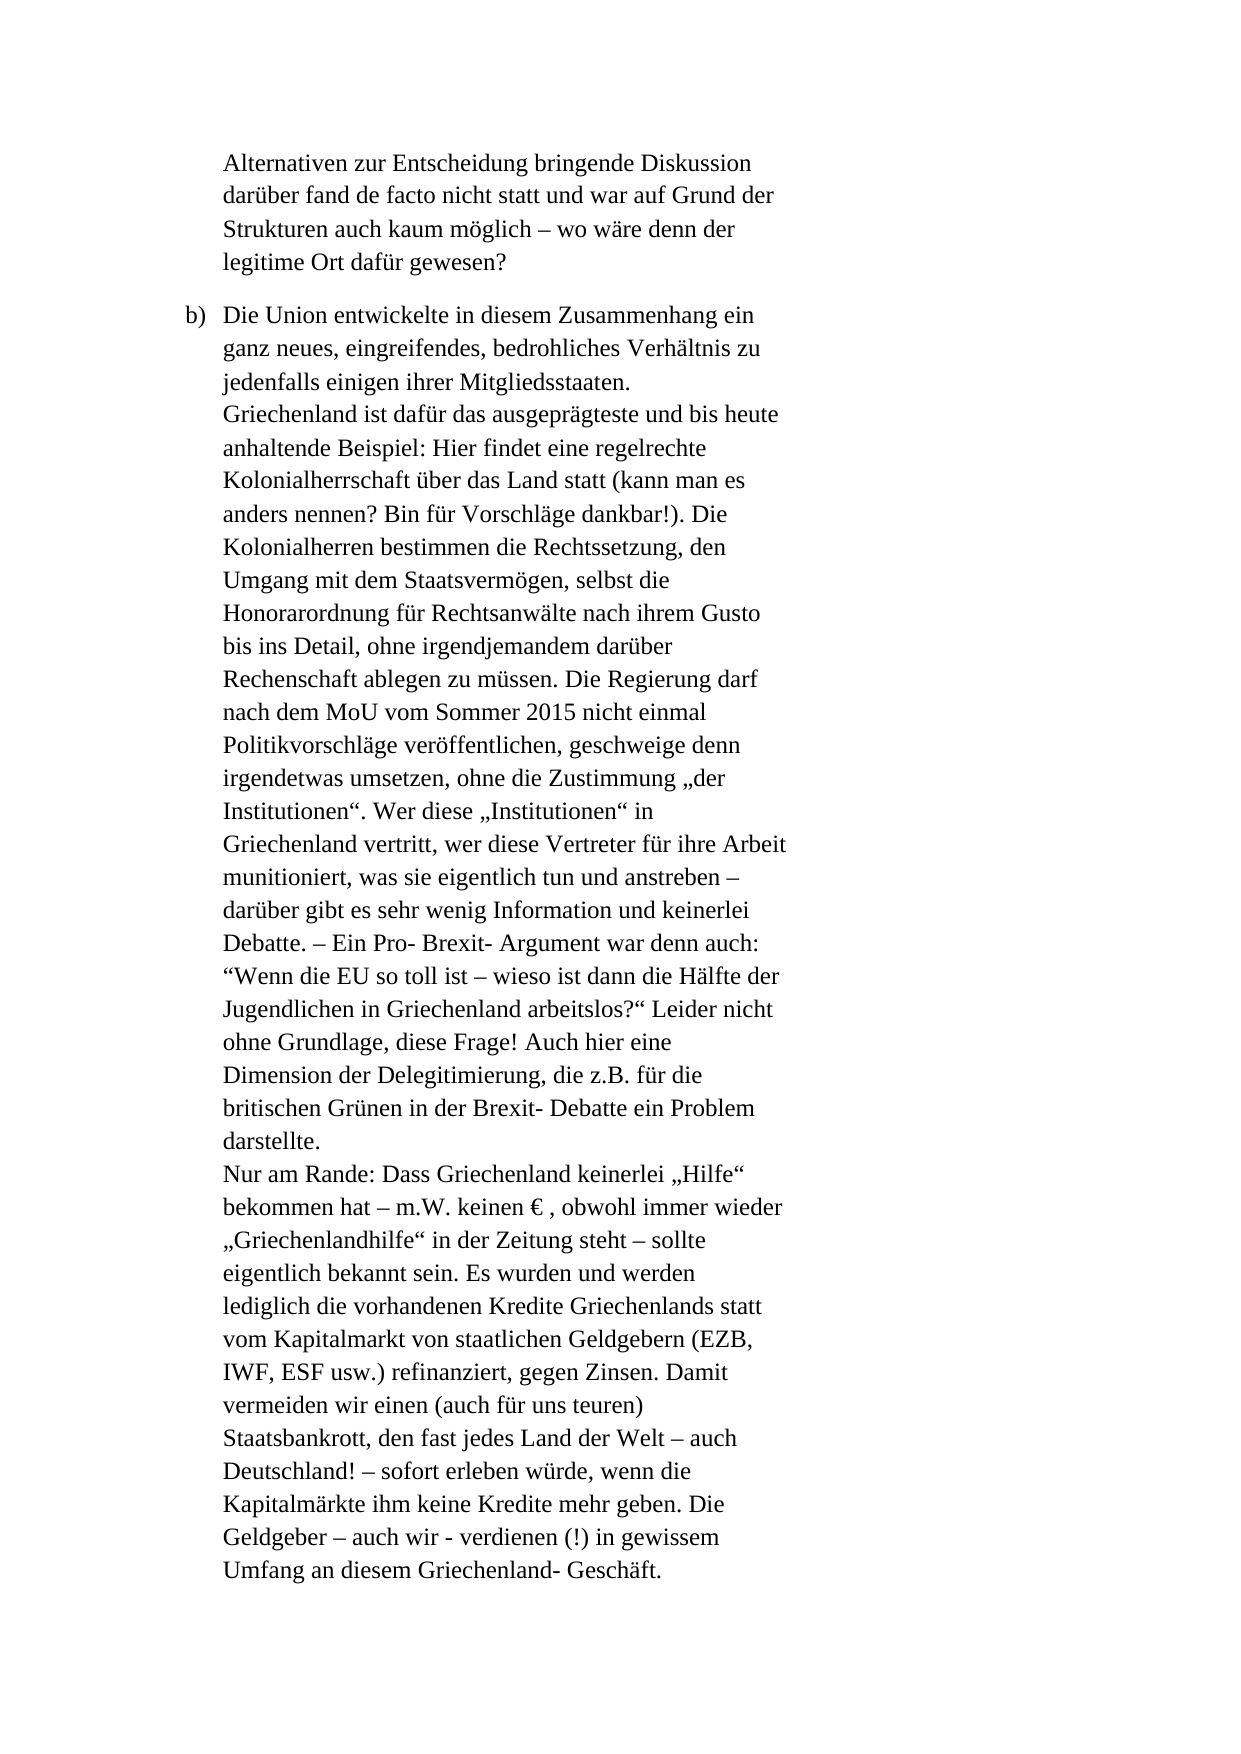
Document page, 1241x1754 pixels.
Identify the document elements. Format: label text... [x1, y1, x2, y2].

list Die Union entwickelte in diesem Zusammenhang ein ganz neues, eingreifendes, bedrohliches Verhältnis zu jedenfalls einigen ihrer Mitgliedsstaaten. Griechenland ist dafür das ausgeprägteste und bis heute anhaltende Beispiel: Hier findet eine regelrechte Kolonialherrschaft über das Land statt (kann man es anders nennen? Bin für Vorschläge dankbar!). Die Kolonialherren bestimmen die Rechtssetzung, den Umgang mit dem Staatsvermögen, selbst die Honorarordnung für Rechtsanwälte nach ihrem Gusto bis ins Detail, ohne irgendjemandem darüber Rechenschaft ablegen zu müssen. Die Regierung darf nach dem MoU vom Sommer 2015 nicht einmal Politikvorschläge veröffentlichen, geschweige denn irgendetwas umsetzen, ohne die Zustimmung „der Institutionen“. Wer diese „Institutionen“ in Griechenland vertritt, wer diese Vertreter für ihre Arbeit munitioniert, was sie eigentlich tun und anstreben – darüber gibt es sehr wenig Information und keinerlei Debatte. – Ein Pro- Brexit- Argument war denn auch: “Wenn die EU so toll ist – wieso ist dann die Hälfte der Jugendlichen in Griechenland arbeitslos?“ Leider nicht ohne Grundlage, diese Frage! Auch hier eine Dimension der Delegitimierung, die z.B. für die britischen Grünen in der Brexit- Debatte ein Problem darstellte. Nur am Rande: Dass Griechenland keinerlei „Hilfe“ bekommen hat – m.W. keinen € , obwohl immer wieder „Griechenlandhilfe“ in der Zeitung steht – sollte eigentlich bekannt sein. Es wurden und werden lediglich die vorhandenen Kredite Griechenlands statt vom Kapitalmarkt von staatlichen Geldgebern (EZB, IWF, ESF usw.) refinanziert, gegen Zinsen. Damit vermeiden wir einen (auch für uns teuren) Staatsbankrott, den fast jedes Land der Welt – auch Deutschland! – sofort erleben würde, wenn die Kapitalmärkte ihm keine Kredite mehr geben. Die Geldgeber – auch wir - verdienen (!) in gewissem Umfang an diesem Griechenland- Geschäft. [185, 301, 787, 1584]
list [185, 148, 787, 275]
